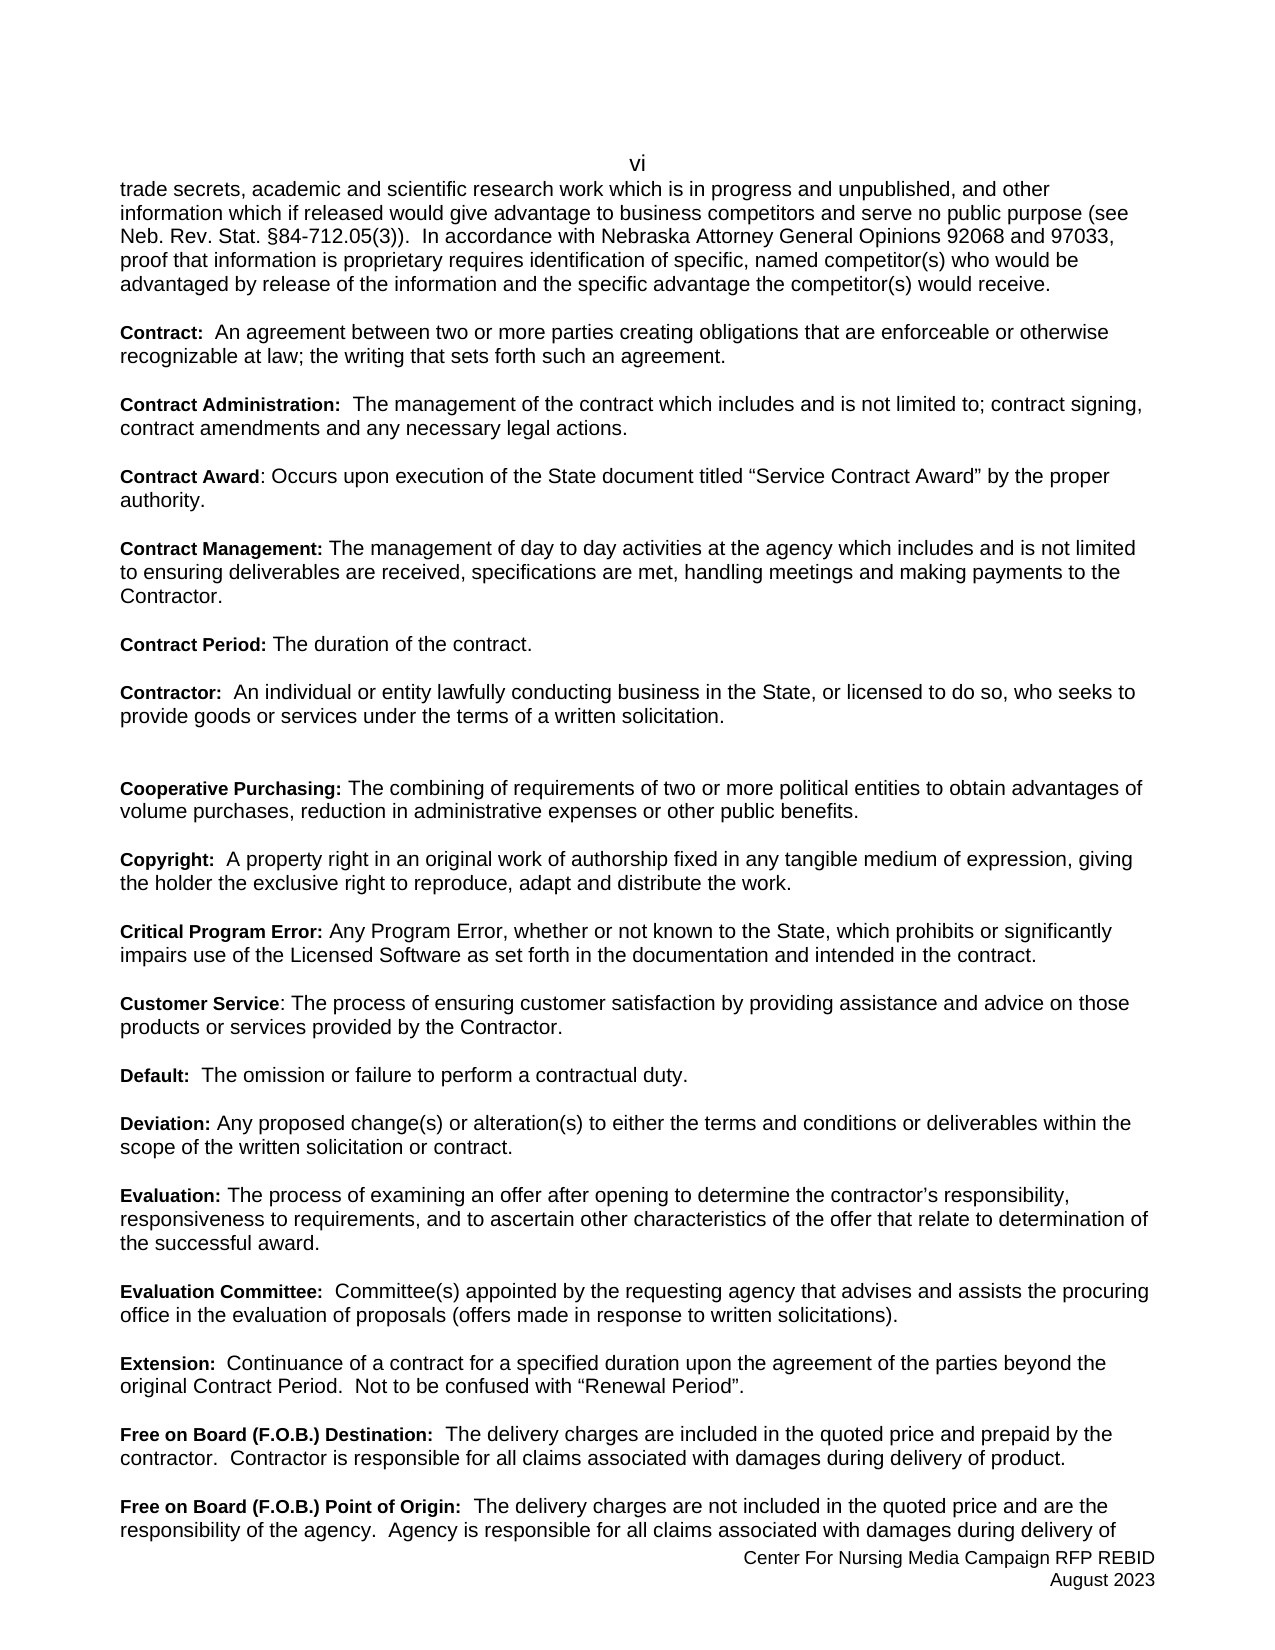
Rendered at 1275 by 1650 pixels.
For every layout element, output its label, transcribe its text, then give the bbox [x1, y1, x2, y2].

text Contract Management: The management of day to day activities at the agency which includes and is not limited to ensuring deliverables are received, specifications are met, handling meetings and making payments to the Contractor. [120, 536, 1155, 608]
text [120, 1494, 1155, 1542]
text Free on Board (F.O.B.) Destination: The delivery charges are included in the quoted price and prepaid by the contractor. Contractor is responsible for all claims associated with damages during delivery of product. [120, 1422, 1155, 1470]
text Critical Program Error: Any Program Error, whether or not known to the State, which prohibits or significantly impairs use of the Licensed Software as set forth in the documentation and intended in the contract. [120, 919, 1155, 967]
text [120, 150, 1155, 296]
text Contract Period: The duration of the contract. [120, 632, 1155, 656]
text Evaluation: The process of examining an offer after opening to determine the contractor’s responsibility, responsiveness to requirements, and to ascertain other characteristics of the offer that relate to determination of the successful award. [120, 1183, 1155, 1254]
text Contract Administration: The management of the contract which includes and is not limited to; contract signing, contract amendments and any necessary legal actions. [120, 392, 1155, 440]
text Default: The omission or failure to perform a contractual duty. [120, 1063, 1155, 1087]
text Contract: An agreement between two or more parties creating obligations that are enforceable or otherwise recognizable at law; the writing that sets forth such an agreement. [120, 320, 1155, 368]
text Extension: Continuance of a contract for a specified duration upon the agreement of the parties beyond the original Contract Period. Not to be confused with “Renewal Period”. [120, 1350, 1155, 1398]
text Contractor: An individual or entity lawfully conducting business in the State, or licensed to do so, who seeks to provide goods or services under the terms of a written solicitation. [120, 679, 1155, 727]
text Customer Service: The process of ensuring customer satisfaction by providing assistance and advice on those products or services provided by the Contractor. [120, 991, 1155, 1039]
text Cooperative Purchasing: The combining of requirements of two or more political entities to obtain advantages of volume purchases, reduction in administrative expenses or other public benefits. [120, 775, 1155, 823]
text Deviation: Any proposed change(s) or alteration(s) to either the terms and conditions or deliverables within the scope of the written solicitation or contract. [120, 1111, 1155, 1159]
text Copyright: A property right in an original work of authorship fixed in any tangible medium of expression, giving the holder the exclusive right to reproduce, adapt and distribute the work. [120, 847, 1155, 895]
text Contract Award: Occurs upon execution of the State document titled “Service Contract Award” by the proper authority. [120, 464, 1155, 512]
text Evaluation Committee: Committee(s) appointed by the requesting agency that advises and assists the procuring office in the evaluation of proposals (offers made in response to written solicitations). [120, 1278, 1155, 1326]
